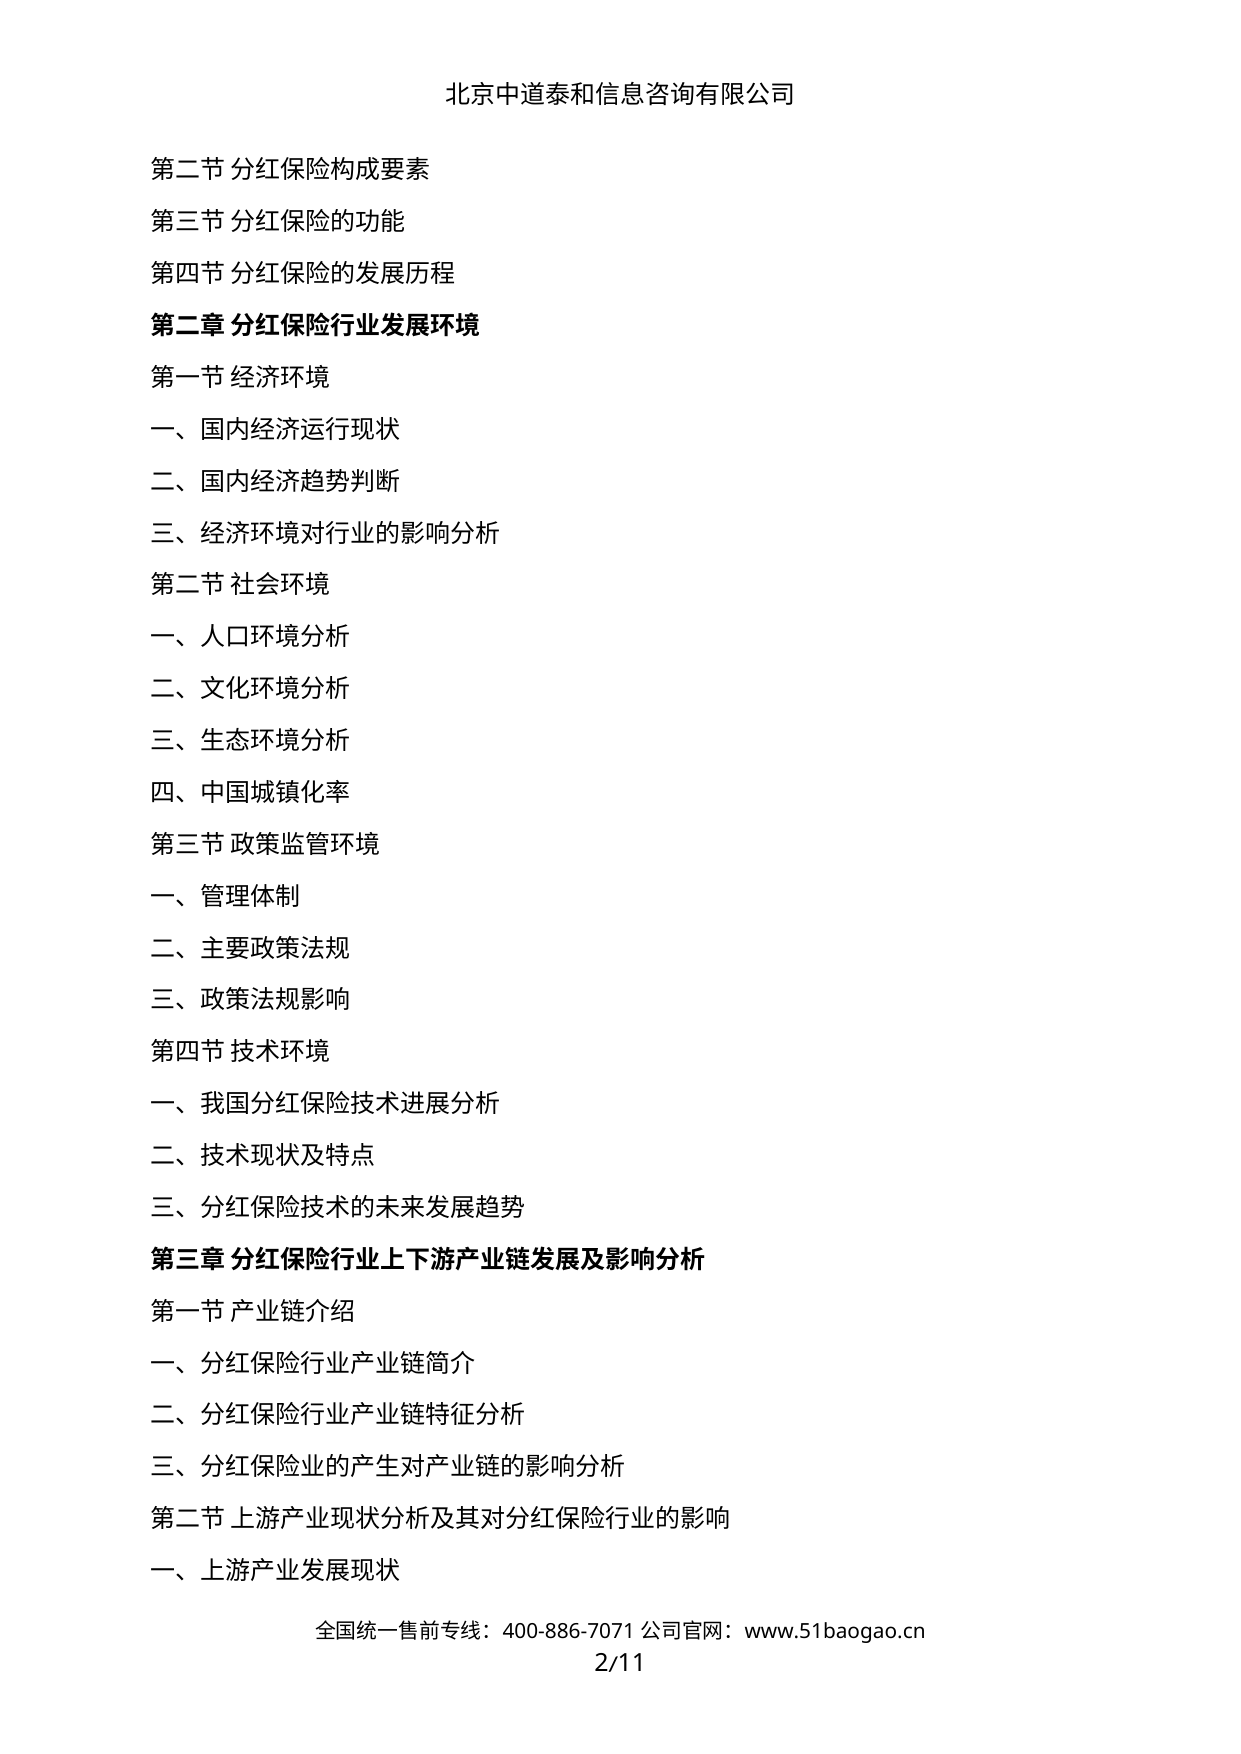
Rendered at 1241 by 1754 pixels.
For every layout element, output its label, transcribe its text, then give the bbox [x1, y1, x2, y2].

text 三、分红保险技术的未来发展趋势 [150, 1187, 1090, 1224]
text 二、技术现状及特点 [150, 1136, 1090, 1172]
text 三、生态环境分析 [150, 721, 1090, 757]
text 三、经济环境对行业的影响分析 [150, 513, 1090, 549]
text 第四节 分红保险的发展历程 [150, 254, 1090, 290]
text 一、人口环境分析 [150, 617, 1090, 653]
text 第三节 分红保险的功能 [150, 202, 1090, 238]
text 二、文化环境分析 [150, 669, 1090, 705]
text 二、分红保险行业产业链特征分析 [150, 1395, 1090, 1431]
text 一、分红保险行业产业链简介 [150, 1343, 1090, 1379]
text 二、国内经济趋势判断 [150, 461, 1090, 497]
text 第二节 分红保险构成要素 [150, 150, 1090, 186]
text 第三章 分红保险行业上下游产业链发展及影响分析 [150, 1239, 1090, 1276]
text 三、分红保险业的产生对产业链的影响分析 [150, 1447, 1090, 1483]
text 第一节 经济环境 [150, 357, 1090, 394]
text 第三节 政策监管环境 [150, 824, 1090, 861]
text 一、国内经济运行现状 [150, 409, 1090, 446]
text 一、上游产业发展现状 [150, 1551, 1090, 1587]
text 三、政策法规影响 [150, 980, 1090, 1016]
text 第一节 产业链介绍 [150, 1291, 1090, 1327]
text 第二节 社会环境 [150, 565, 1090, 601]
text 第二章 分红保险行业发展环境 [150, 306, 1090, 342]
text 第二节 上游产业现状分析及其对分红保险行业的影响 [150, 1499, 1090, 1535]
text 第四节 技术环境 [150, 1032, 1090, 1068]
text 一、管理体制 [150, 876, 1090, 912]
text 一、我国分红保险技术进展分析 [150, 1084, 1090, 1120]
text 四、中国城镇化率 [150, 772, 1090, 809]
text 二、主要政策法规 [150, 928, 1090, 964]
